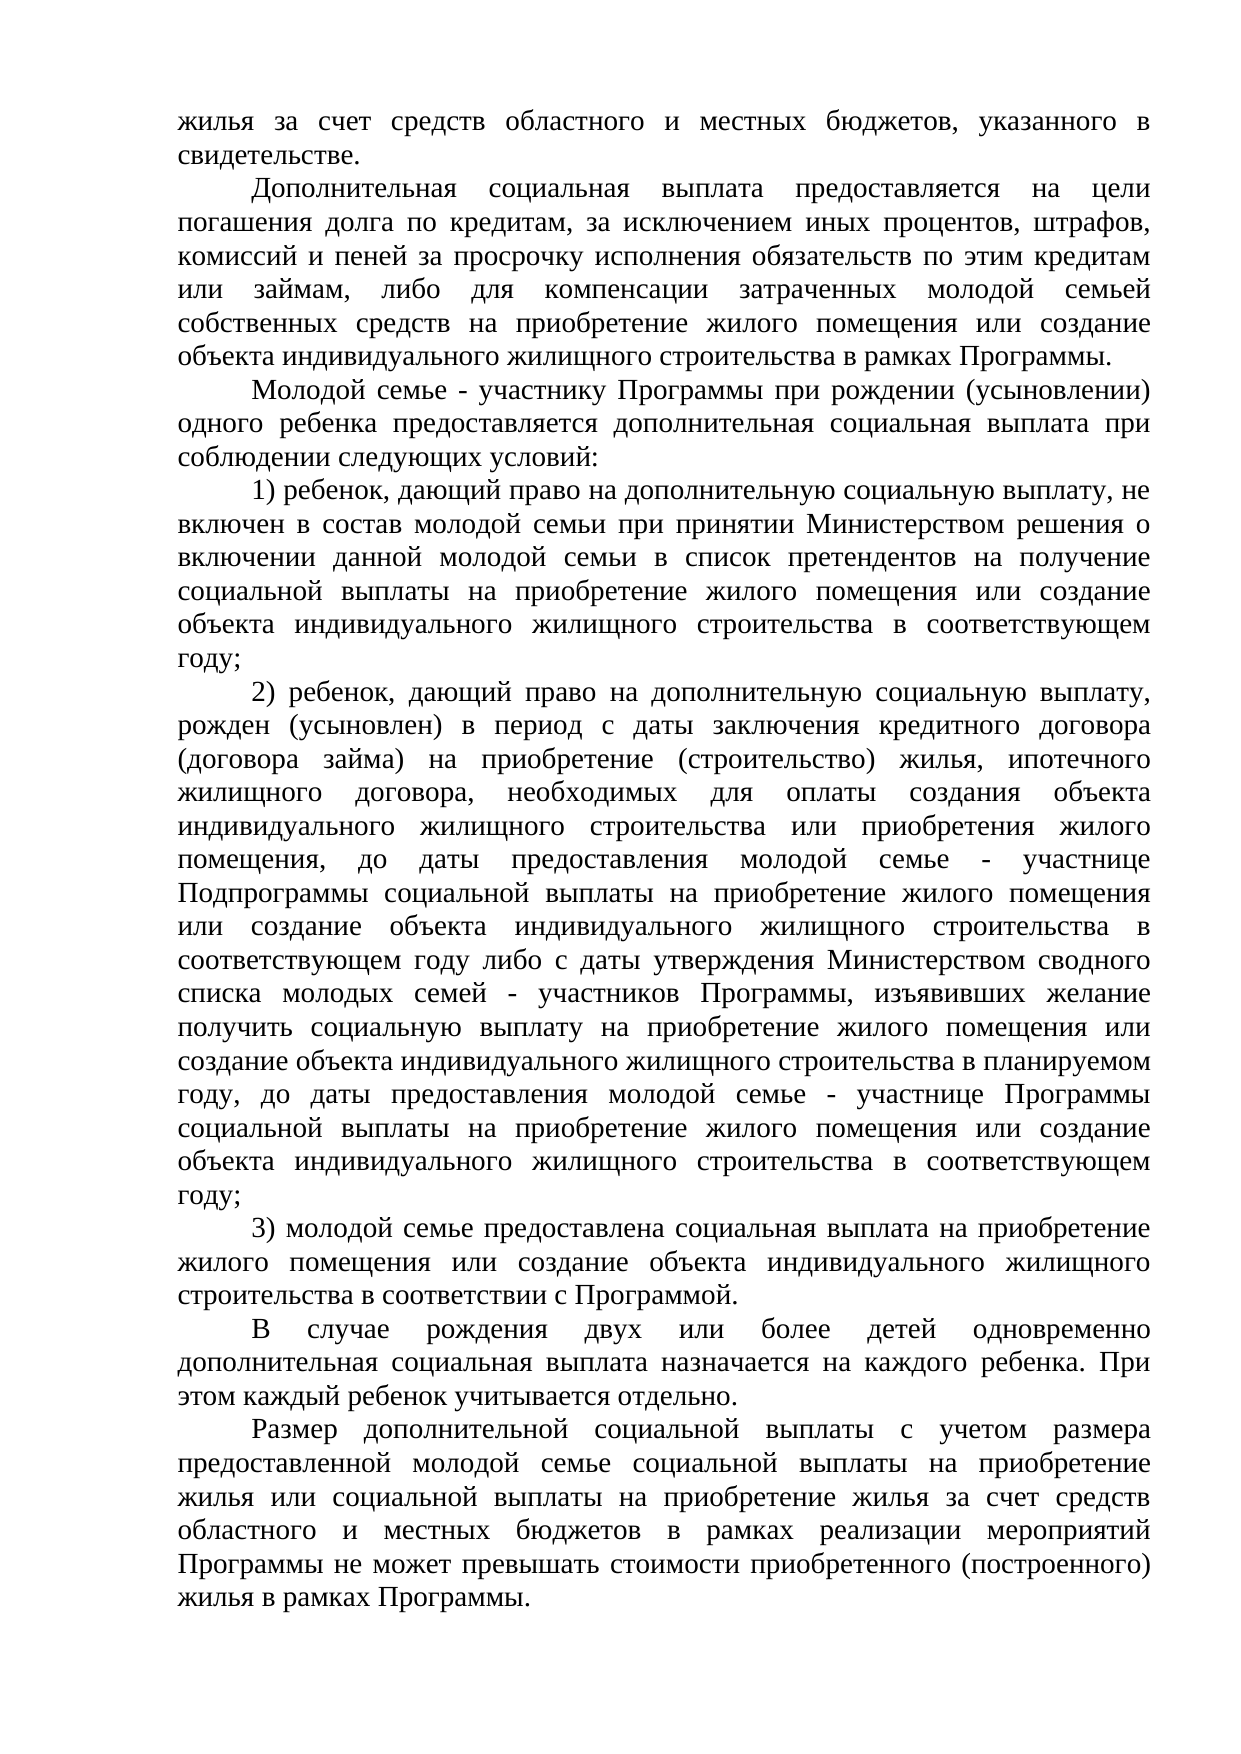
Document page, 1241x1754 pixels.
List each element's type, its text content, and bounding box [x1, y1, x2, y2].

text 2) ребенок, дающий право на дополнительную социальную выплату, рожден (усыновлен) в период с даты заключения кредитного договора (договора займа) на приобретение (строительство) жилья, ипотечного жилищного договора, необходимых для оплаты создания объекта индивидуального жилищного строительства или приобретения жилого помещения, до даты предоставления молодой семье - участнице Подпрограммы социальной выплаты на приобретение жилого помещения или создание объекта индивидуального жилищного строительства в соответствующем году либо с даты утверждения Министерством сводного списка молодых семей - участников Программы, изъявивших желание получить социальную выплату на приобретение жилого помещения или создание объекта индивидуального жилищного строительства в планируемом году, до даты предоставления молодой семье - участнице Программы социальной выплаты на приобретение жилого помещения или создание объекта индивидуального жилищного строительства в соответствующем году; [177, 674, 1152, 1210]
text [177, 103, 1152, 171]
text В случае рождения двух или более детей одновременно дополнительная социальная выплата назначается на каждого ребенка. При этом каждый ребенок учитывается отдельно. [177, 1311, 1152, 1412]
text 1) ребенок, дающий право на дополнительную социальную выплату, не включен в состав молодой семьи при принятии Министерством решения о включении данной молодой семьи в список претендентов на получение социальной выплаты на приобретение жилого помещения или создание объекта индивидуального жилищного строительства в соответствующем году; [177, 472, 1152, 674]
text Размер дополнительной социальной выплаты с учетом размера предоставленной молодой семье социальной выплаты на приобретение жилья или социальной выплаты на приобретение жилья за счет средств областного и местных бюджетов в рамках реализации мероприятий Программы не может превышать стоимости приобретенного (построенного) жилья в рамках Программы. [177, 1412, 1152, 1613]
text Дополнительная социальная выплата предоставляется на цели погашения долга по кредитам, за исключением иных процентов, штрафов, комиссий и пеней за просрочку исполнения обязательств по этим кредитам или займам, либо для компенсации затраченных молодой семьей собственных средств на приобретение жилого помещения или создание объекта индивидуального жилищного строительства в рамках Программы. [177, 171, 1152, 372]
text 3) молодой семье предоставлена социальная выплата на приобретение жилого помещения или создание объекта индивидуального жилищного строительства в соответствии с Программой. [177, 1210, 1152, 1311]
text Молодой семье - участнику Программы при рождении (усыновлении) одного ребенка предоставляется дополнительная социальная выплата при соблюдении следующих условий: [177, 372, 1152, 472]
